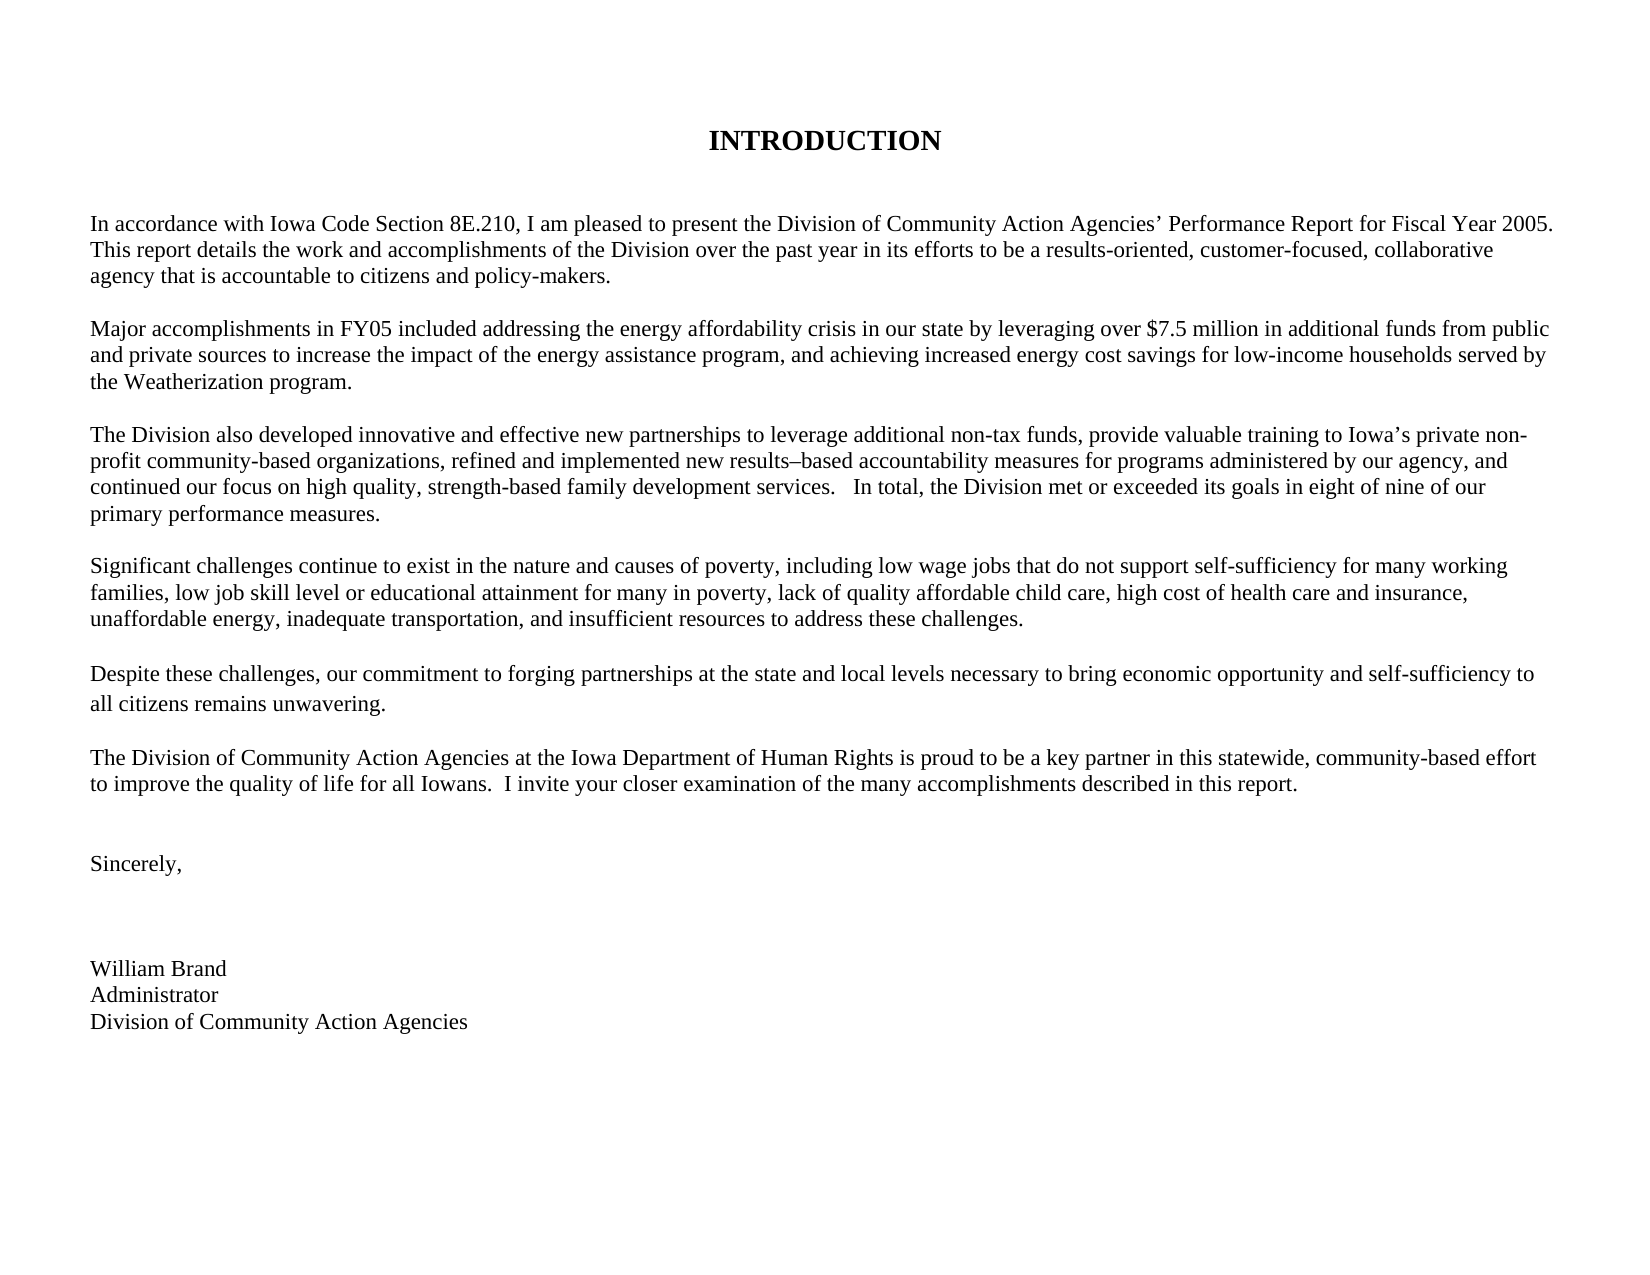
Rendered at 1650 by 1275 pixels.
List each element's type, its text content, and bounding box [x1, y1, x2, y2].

text Division of Community Action Agencies [90, 1008, 1560, 1034]
text Significant challenges continue to exist in the nature and causes of poverty, including low wage jobs that do not support self-sufficiency for many working families, low job skill level or educational attainment for many in poverty, lack of quality affordable child care, high cost of health care and insurance, unaffordable energy, inadequate transportation, and insufficient resources to address these challenges. [90, 552, 1560, 631]
text INTRODUCTION [90, 123, 1560, 157]
text The Division also developed innovative and effective new partnerships to leverage additional non-tax funds, provide valuable training to ’s private non-profit community-based organizations, refined and implemented new results–based accountability measures for programs administered by our agency, and continued our focus on high quality, strength-based family development services. In total, the Division met or exceeded its goals in eight of nine of our primary performance measures. [90, 421, 1560, 526]
text Major accomplishments in FY05 included addressing the energy affordability crisis in our state by leveraging over $7.5 million in additional funds from public and private sources to increase the impact of the energy assistance program, and achieving increased energy cost savings for low-income households served by the Weatherization program. [90, 315, 1560, 394]
text The Division of Community Action Agencies at the Iowa Department of Human Rights is proud to be a key partner in this statewide, community-based effort to improve the quality of life for all Iowans. I invite your closer examination of the many accomplishments described in this report. [90, 744, 1560, 797]
text William Brand [90, 955, 1560, 981]
text In accordance with Iowa Code Section 8E.210, I am pleased to present the Division of Community Action Agencies’ Performance Report for Fiscal Year 2005. This report details the work and accomplishments of the Division over the past year in its efforts to be a results-oriented, customer-focused, collaborative agency that is accountable to citizens and policy-makers. [90, 210, 1560, 289]
text Sincerely, [90, 849, 1560, 876]
text Administrator [90, 981, 1560, 1008]
text Despite these challenges, our commitment to forging partnerships at the state and local levels necessary to bring economic opportunity and self-sufficiency to all citizens remains unwavering. [90, 658, 1560, 718]
